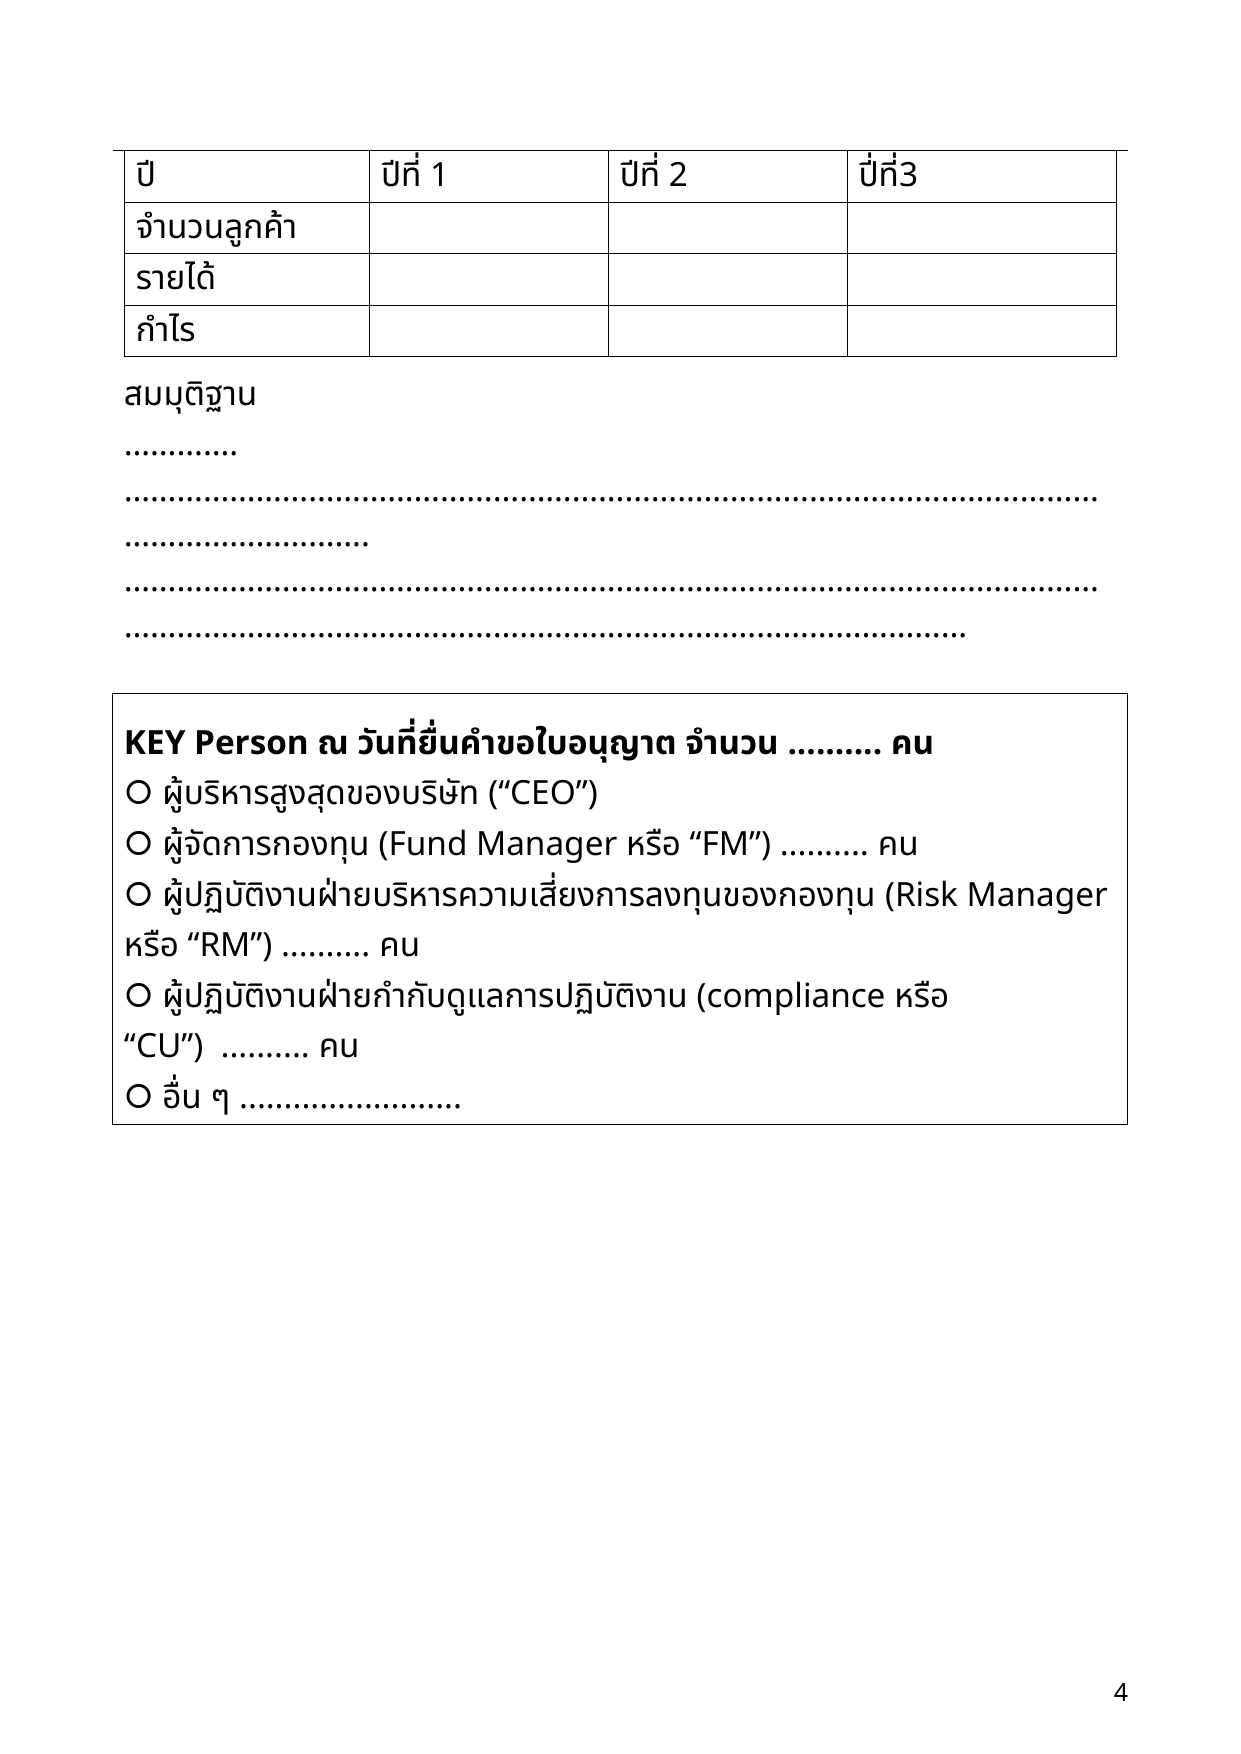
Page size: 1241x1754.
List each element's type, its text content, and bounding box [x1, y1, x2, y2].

table_cell KEY Person ณ วันที่ยื่นคำขอใบอนุญาต จำนวน .......... คน ผู้บริหารสูงสุดของบริษัท (“CEO”) ผู้จัดการกองทุน (Fund Manager หรือ “FM”) .......... คน ผู้ปฏิบัติงานฝ่ายบริหารความเสี่ยงการลงทุนของกองทุน (Risk Manager หรือ “RM”) .......... คน ผู้ปฏิบัติงานฝ่ายกำกับดูแลการปฏิบัติงาน (compliance หรือ “CU”) .......... คน อื่น ๆ ......................... [113, 694, 1127, 1123]
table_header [113, 151, 1128, 692]
